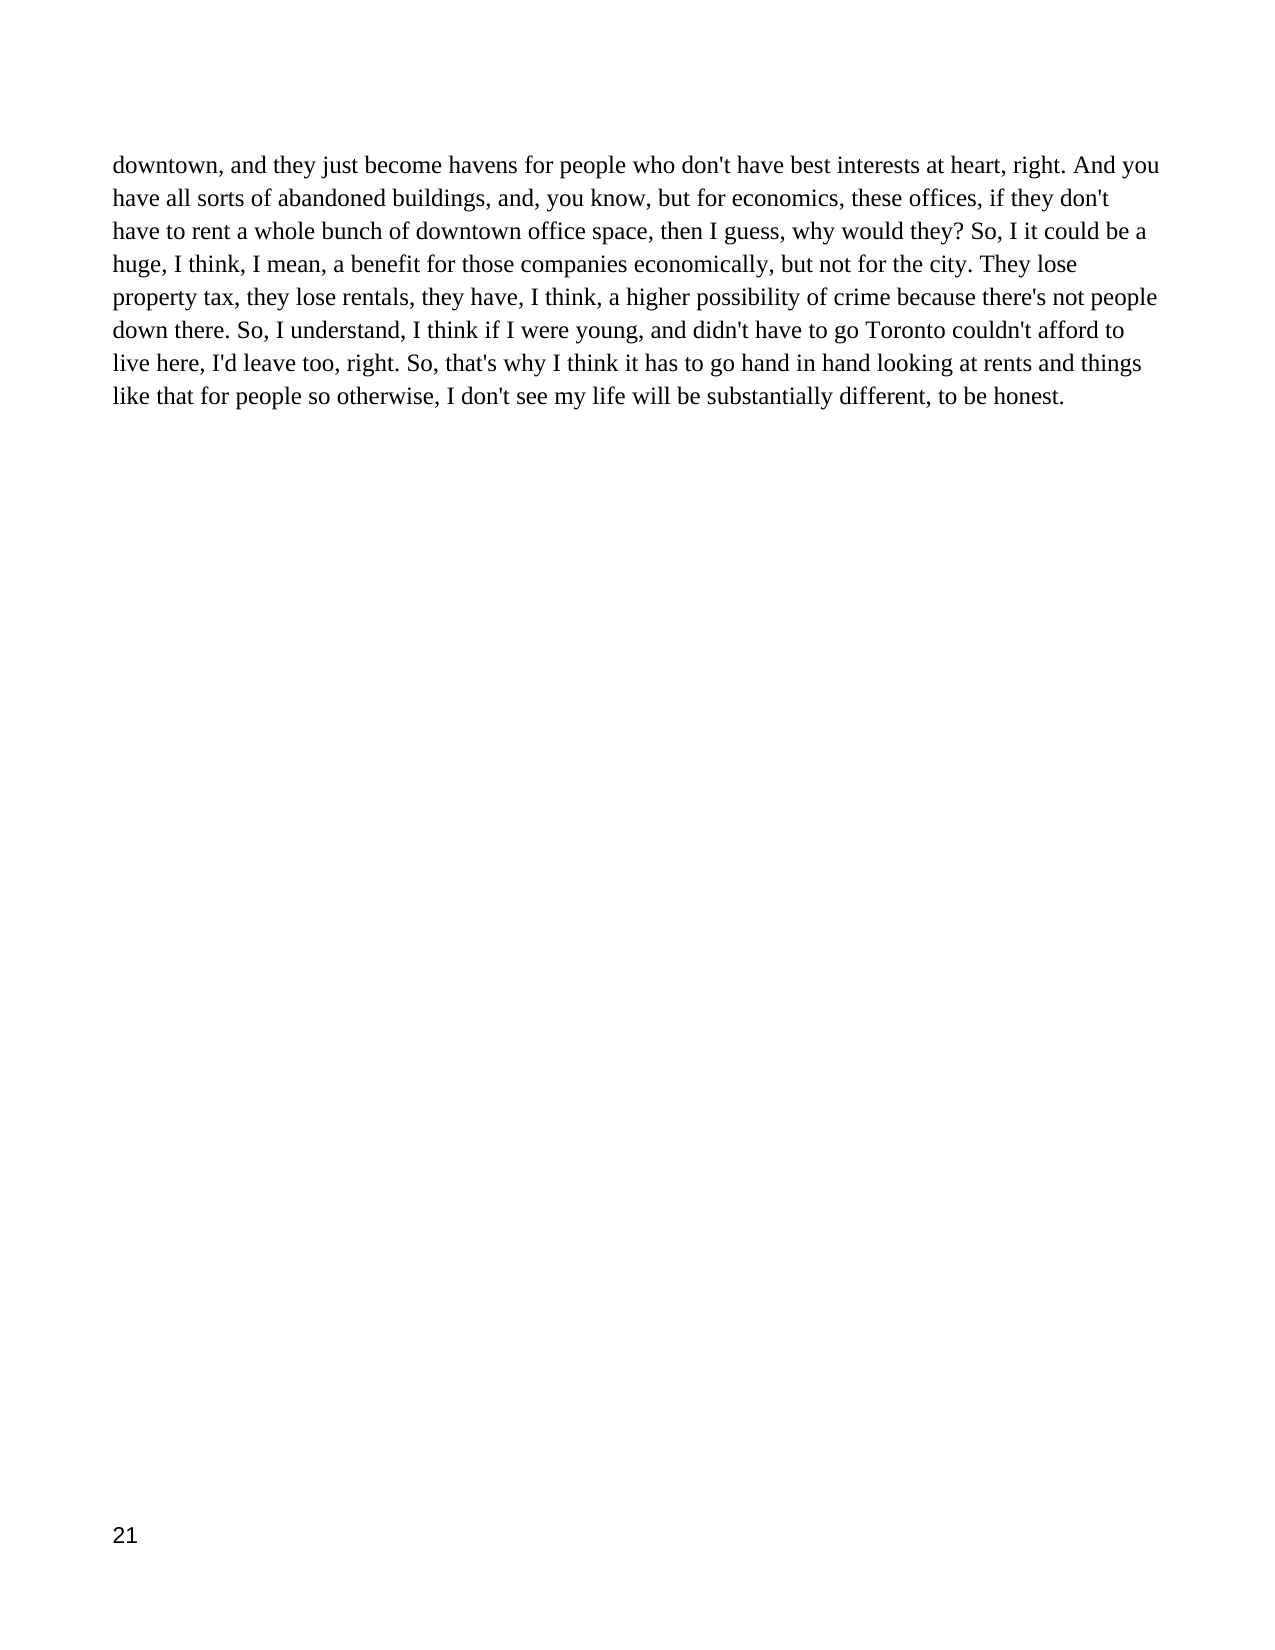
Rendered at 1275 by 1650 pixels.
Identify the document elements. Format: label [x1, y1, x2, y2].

text [112, 150, 1162, 410]
